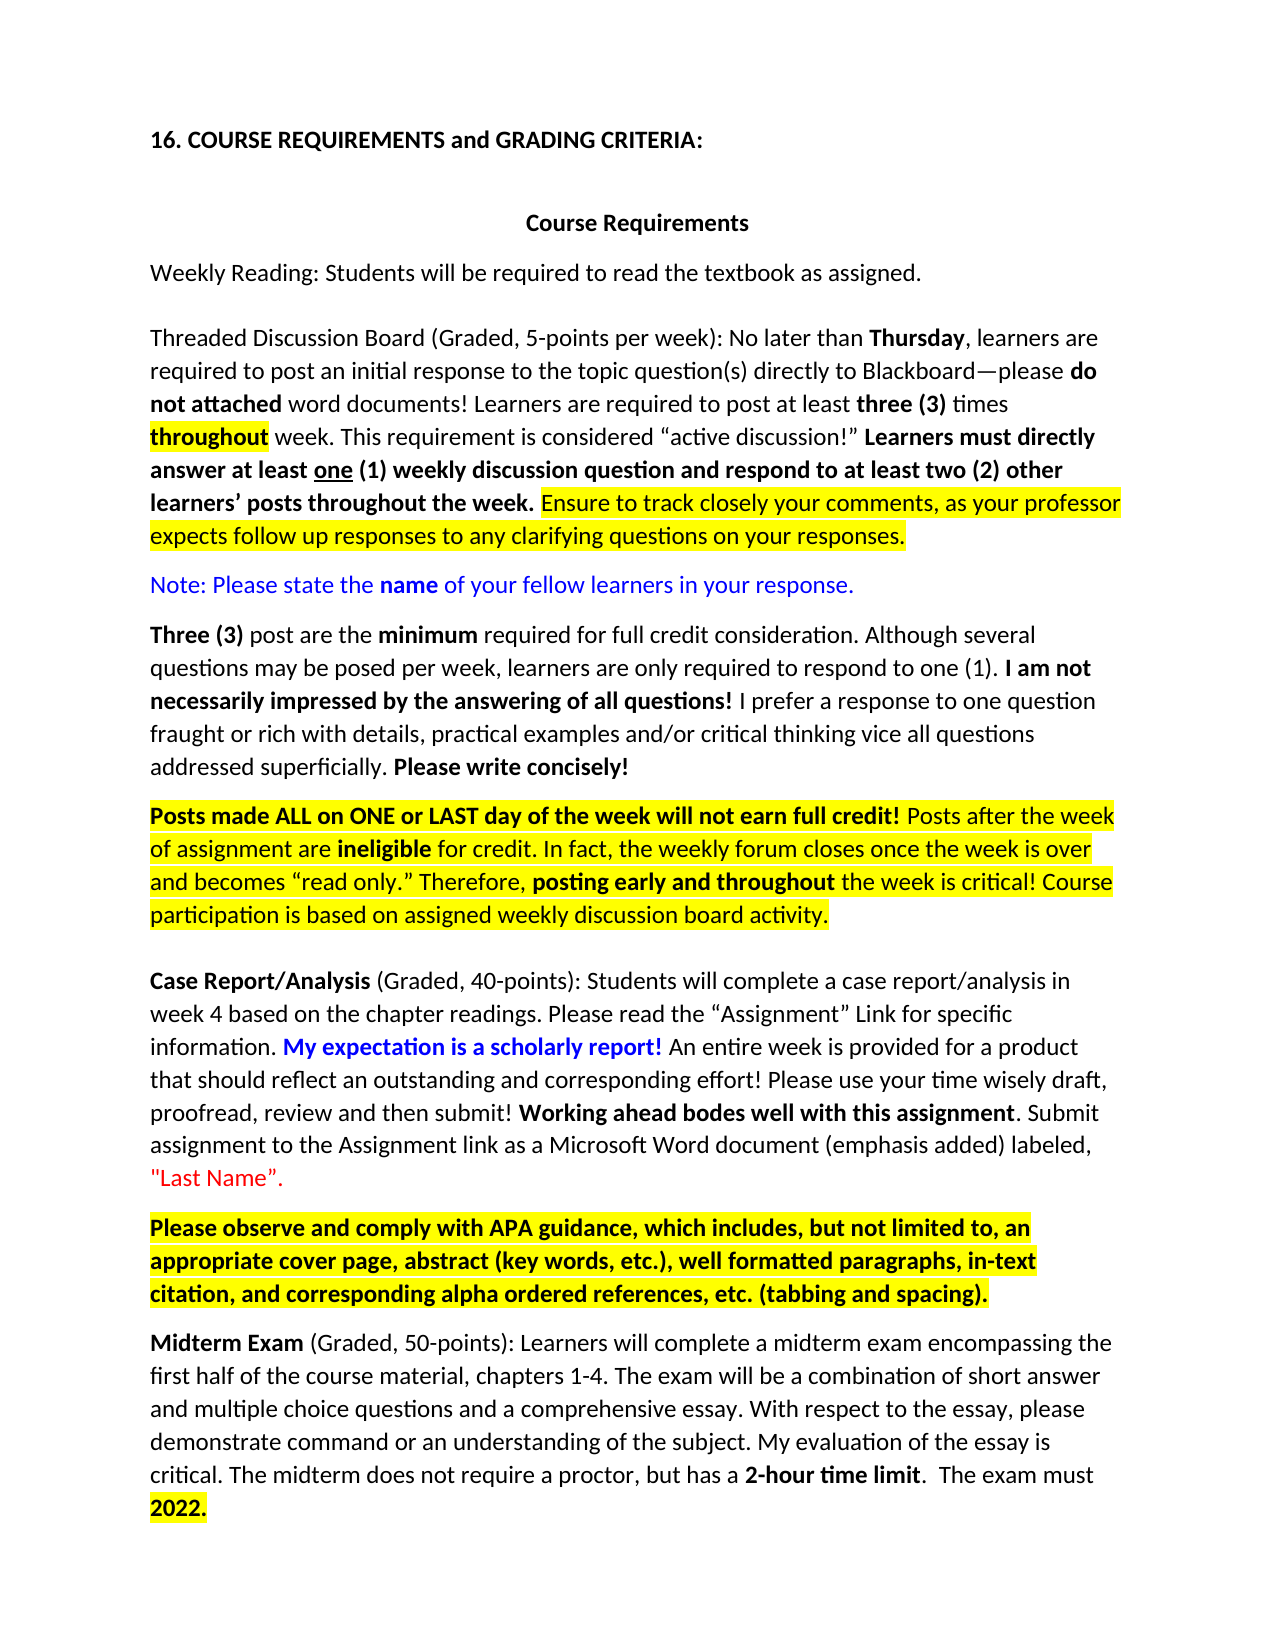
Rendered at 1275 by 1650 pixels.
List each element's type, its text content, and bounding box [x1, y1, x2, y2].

subtitle 16. COURSE REQUIREMENTS and GRADING CRITERIA: [150, 124, 1125, 155]
text Three (3) post are the minimum required for full credit consideration. Although several questions may be posed per week, learners are only required to respond to one (1). I am not necessarily impressed by the answering of all questions! I prefer a response to one question fraught or rich with details, practical examples and/or critical thinking vice all questions addressed superficially. Please write concisely! [150, 619, 1125, 781]
text Please observe and comply with APA guidance, which includes, but not limited to, an appropriate cover page, abstract (key words, etc.), well formatted paragraphs, in-text citation, and corresponding alpha ordered references, etc. (tabbing and spacing). [150, 1212, 1125, 1308]
text Note: Please state the name of your fellow learners in your response. [150, 569, 1125, 600]
text Weekly Reading: Students will be required to read the textbook as assigned. Threaded Discussion Board (Graded, 5-points per week): No later than Thursday, learners are required to post an initial response to the topic question(s) directly to Blackboard—please do not attached word documents! Learners are required to post at least three (3) times throughout week. This requirement is considered “active discussion!” Learners must directly answer at least one (1) weekly discussion question and respond to at least two (2) other learners’ posts throughout the week. Ensure to track closely your comments, as your professor expects follow up responses to any clarifying questions on your responses. [150, 257, 1125, 551]
text Posts made ALL on ONE or LAST day of the week will not earn full credit! Posts after the week of assignment are ineligible for credit. In fact, the weekly forum closes once the week is over and becomes “read only.” Therefore, posting early and throughout the week is critical! Course participation is based on assigned weekly discussion board activity. Case Report/Analysis (Graded, 40-points): Students will complete a case report/analysis in week 4 based on the chapter readings. Please read the “Assignment” Link for specific information. My expectation is a scholarly report! An entire week is provided for a product that should reflect an outstanding and corresponding effort! Please use your time wisely draft, proofread, review and then submit! Working ahead bodes well with this assignment. Submit assignment to the Assignment link as a Microsoft Word document (emphasis added) labeled, "Last Name”. [150, 800, 1125, 1193]
text Course Requirements [150, 207, 1125, 238]
text Midterm Exam (Graded, 50-points): Learners will complete a midterm exam encompassing the first half of the course material, chapters 1-4. The exam will be a combination of short answer and multiple choice questions and a comprehensive essay. With respect to the essay, please demonstrate command or an understanding of the subject. My evaluation of the essay is critical. The midterm does not require a proctor, but has a 2-hour time limit. The exam must 2022. [150, 1327, 1125, 1556]
